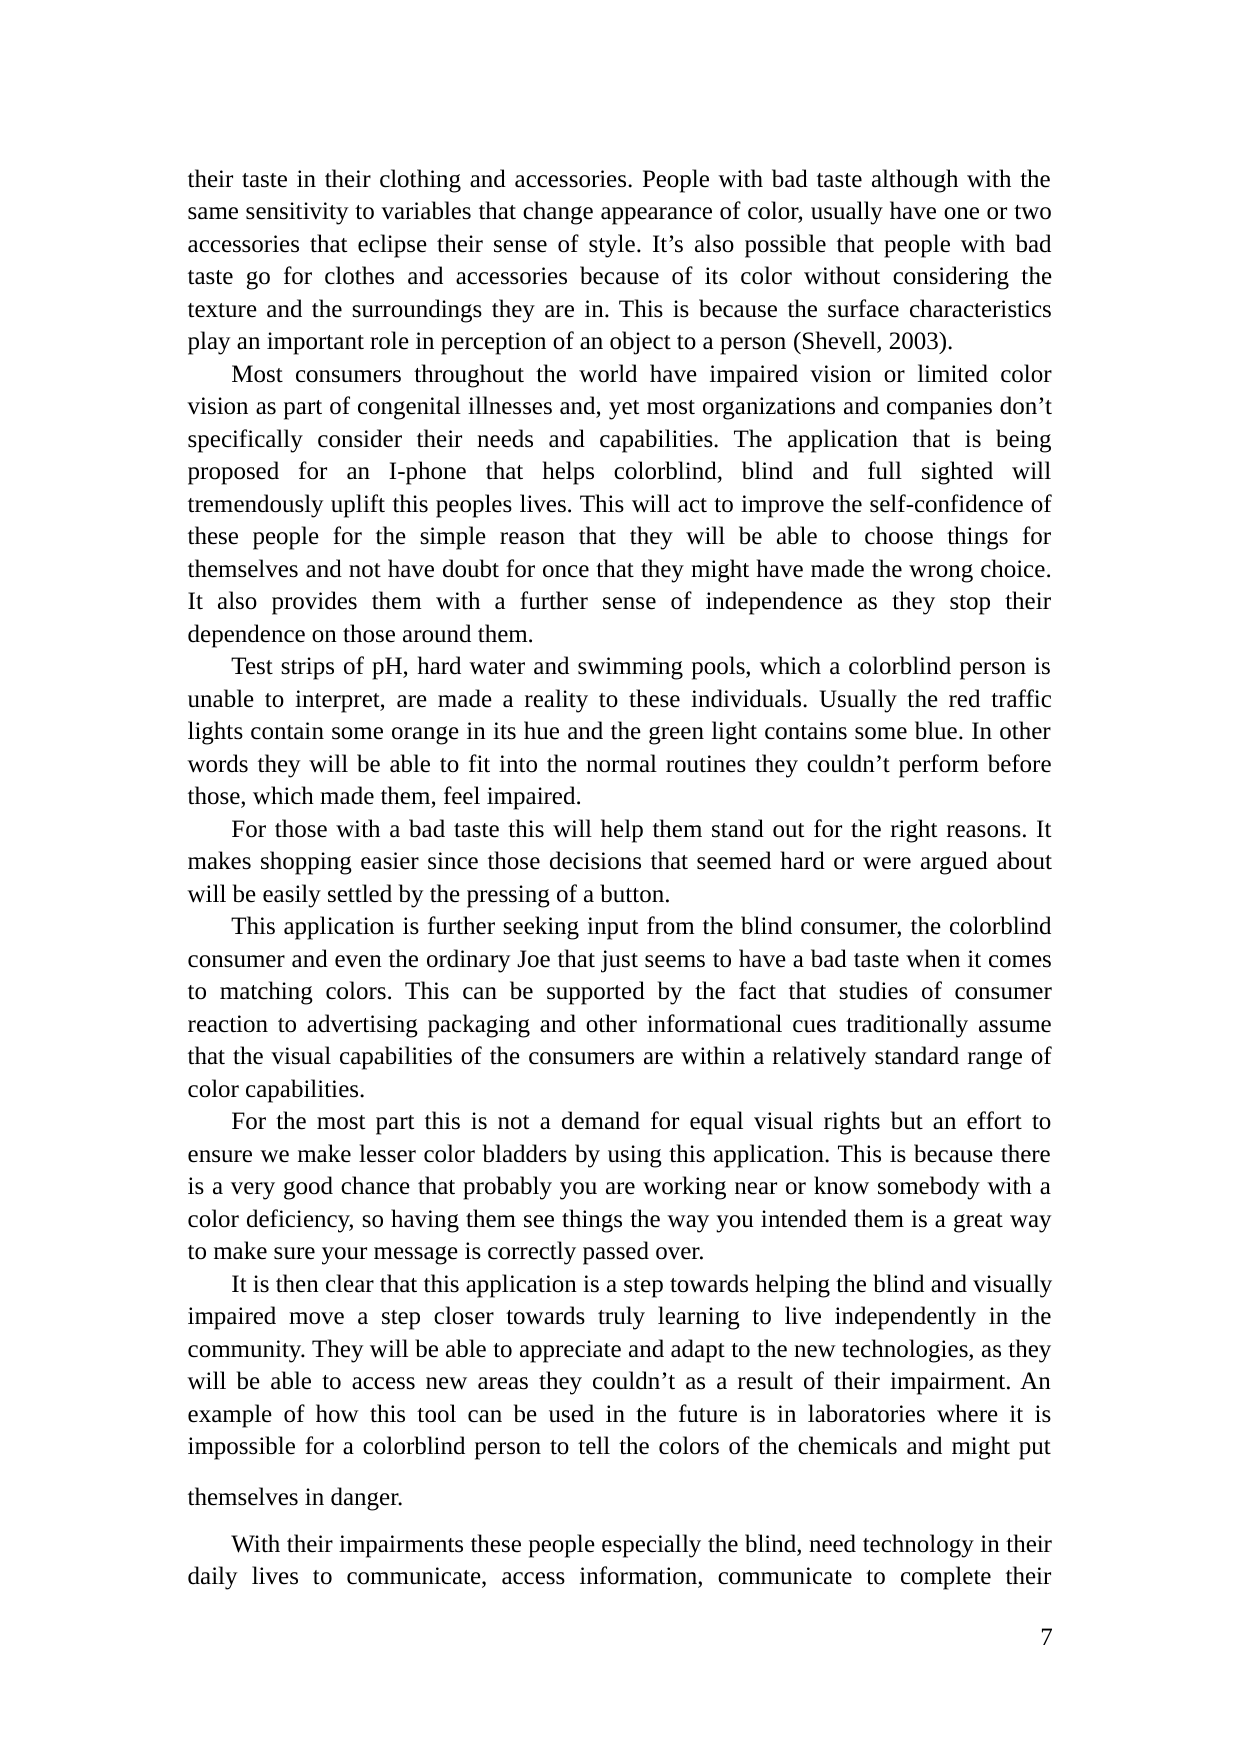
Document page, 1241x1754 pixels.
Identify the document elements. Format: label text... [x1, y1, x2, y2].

text Test strips of pH, hard water and swimming pools, which a colorblind person is unable to interpret, are made a reality to these individuals. Usually the red traffic lights contain some orange in its hue and the green light contains some blue. In other words they will be able to fit into the normal routines they couldn’t perform before those, which made them, feel impaired. [187, 649, 1053, 812]
text This application is further seeking input from the blind consumer, the colorblind consumer and even the ordinary Joe that just seems to have a bad taste when it comes to matching colors. This can be supported by the fact that studies of consumer reaction to advertising packaging and other informational cues traditionally assume that the visual capabilities of the consumers are within a relatively standard range of color capabilities. [187, 909, 1053, 1104]
text Most consumers throughout the world have impaired vision or limited color vision as part of congenital illnesses and, yet most organizations and companies don’t specifically consider their needs and capabilities. The application that is being proposed for an I-phone that helps colorblind, blind and full sighted will tremendously uplift this peoples lives. This will act to improve the self-confidence of these people for the simple reason that they will be able to choose things for themselves and not have doubt for once that they might have made the wrong choice. It also provides them with a further sense of independence as they stop their dependence on those around them. [187, 357, 1053, 649]
text For the most part this is not a demand for equal visual rights but an effort to ensure we make lesser color bladders by using this application. This is because there is a very good chance that probably you are working near or know somebody with a color deficiency, so having them see things the way you intended them is a great way to make sure your message is correctly passed over. [187, 1104, 1053, 1267]
text For those with a bad taste this will help them stand out for the right reasons. It makes shopping easier since those decisions that seemed hard or were argued about will be easily settled by the pressing of a button. [187, 812, 1053, 909]
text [187, 1527, 1053, 1592]
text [187, 162, 1053, 357]
text It is then clear that this application is a step towards helping the blind and visually impaired move a step closer towards truly learning to live independently in the community. They will be able to appreciate and adapt to the new technologies, as they will be able to access new areas they couldn’t as a result of their impairment. An example of how this tool can be used in the future is in laboratories where it is impossible for a colorblind person to tell the colors of the chemicals and might put themselves in danger. [187, 1267, 1053, 1527]
